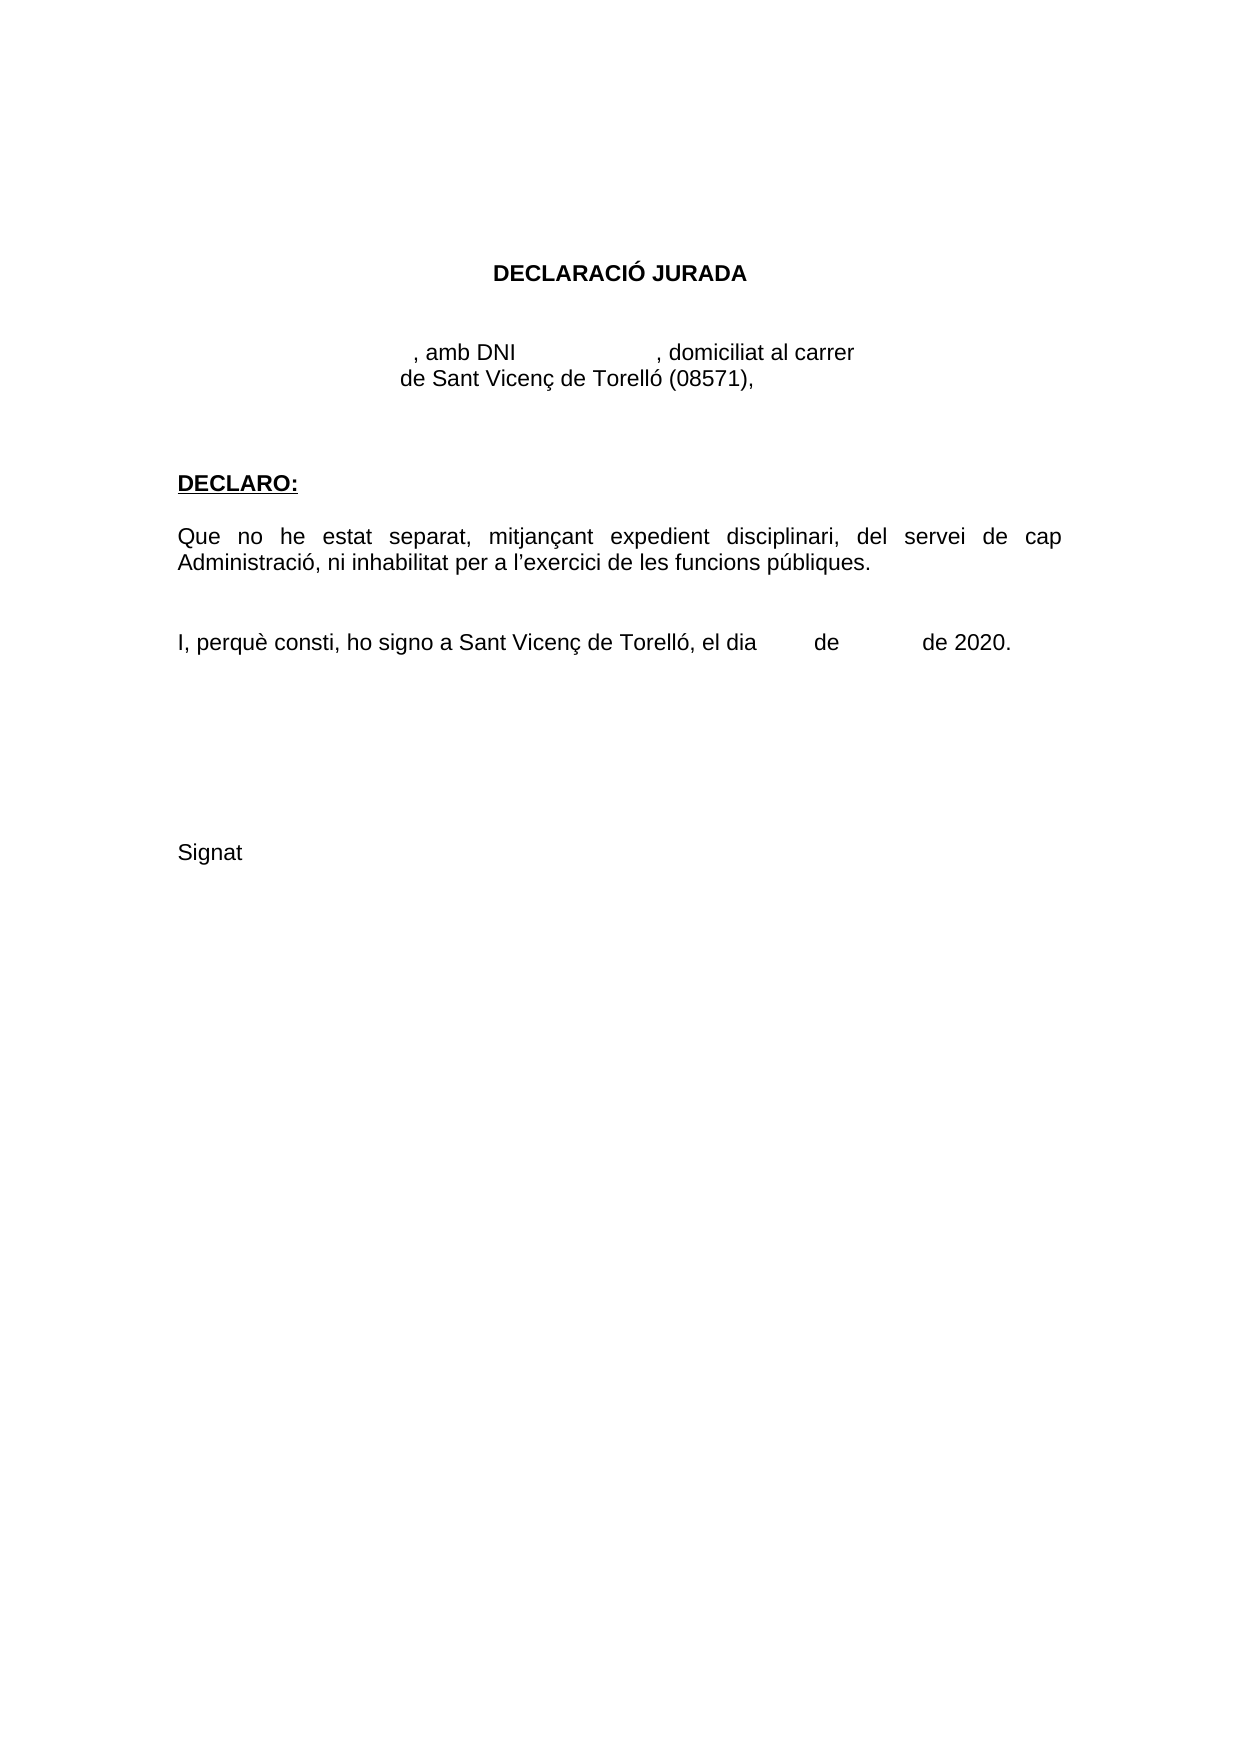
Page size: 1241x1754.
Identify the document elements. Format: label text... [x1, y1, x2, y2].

text de Sant Vicenç de Torelló (08571), [177, 365, 1063, 391]
text I, perquè consti, ho signo a Sant Vicenç de Torelló, el dia de de 2020. [177, 628, 1063, 655]
text DECLARACIÓ JURADA [177, 259, 1063, 286]
text DECLARO: [177, 470, 1063, 497]
text Signat [177, 839, 1063, 866]
text Que no he estat separat, mitjançant expedient disciplinari, del servei de cap Administració, ni inhabilitat per a l’exercici de les funcions públiques. [177, 523, 1063, 576]
text , amb DNI , domiciliat al carrer [177, 338, 1063, 365]
